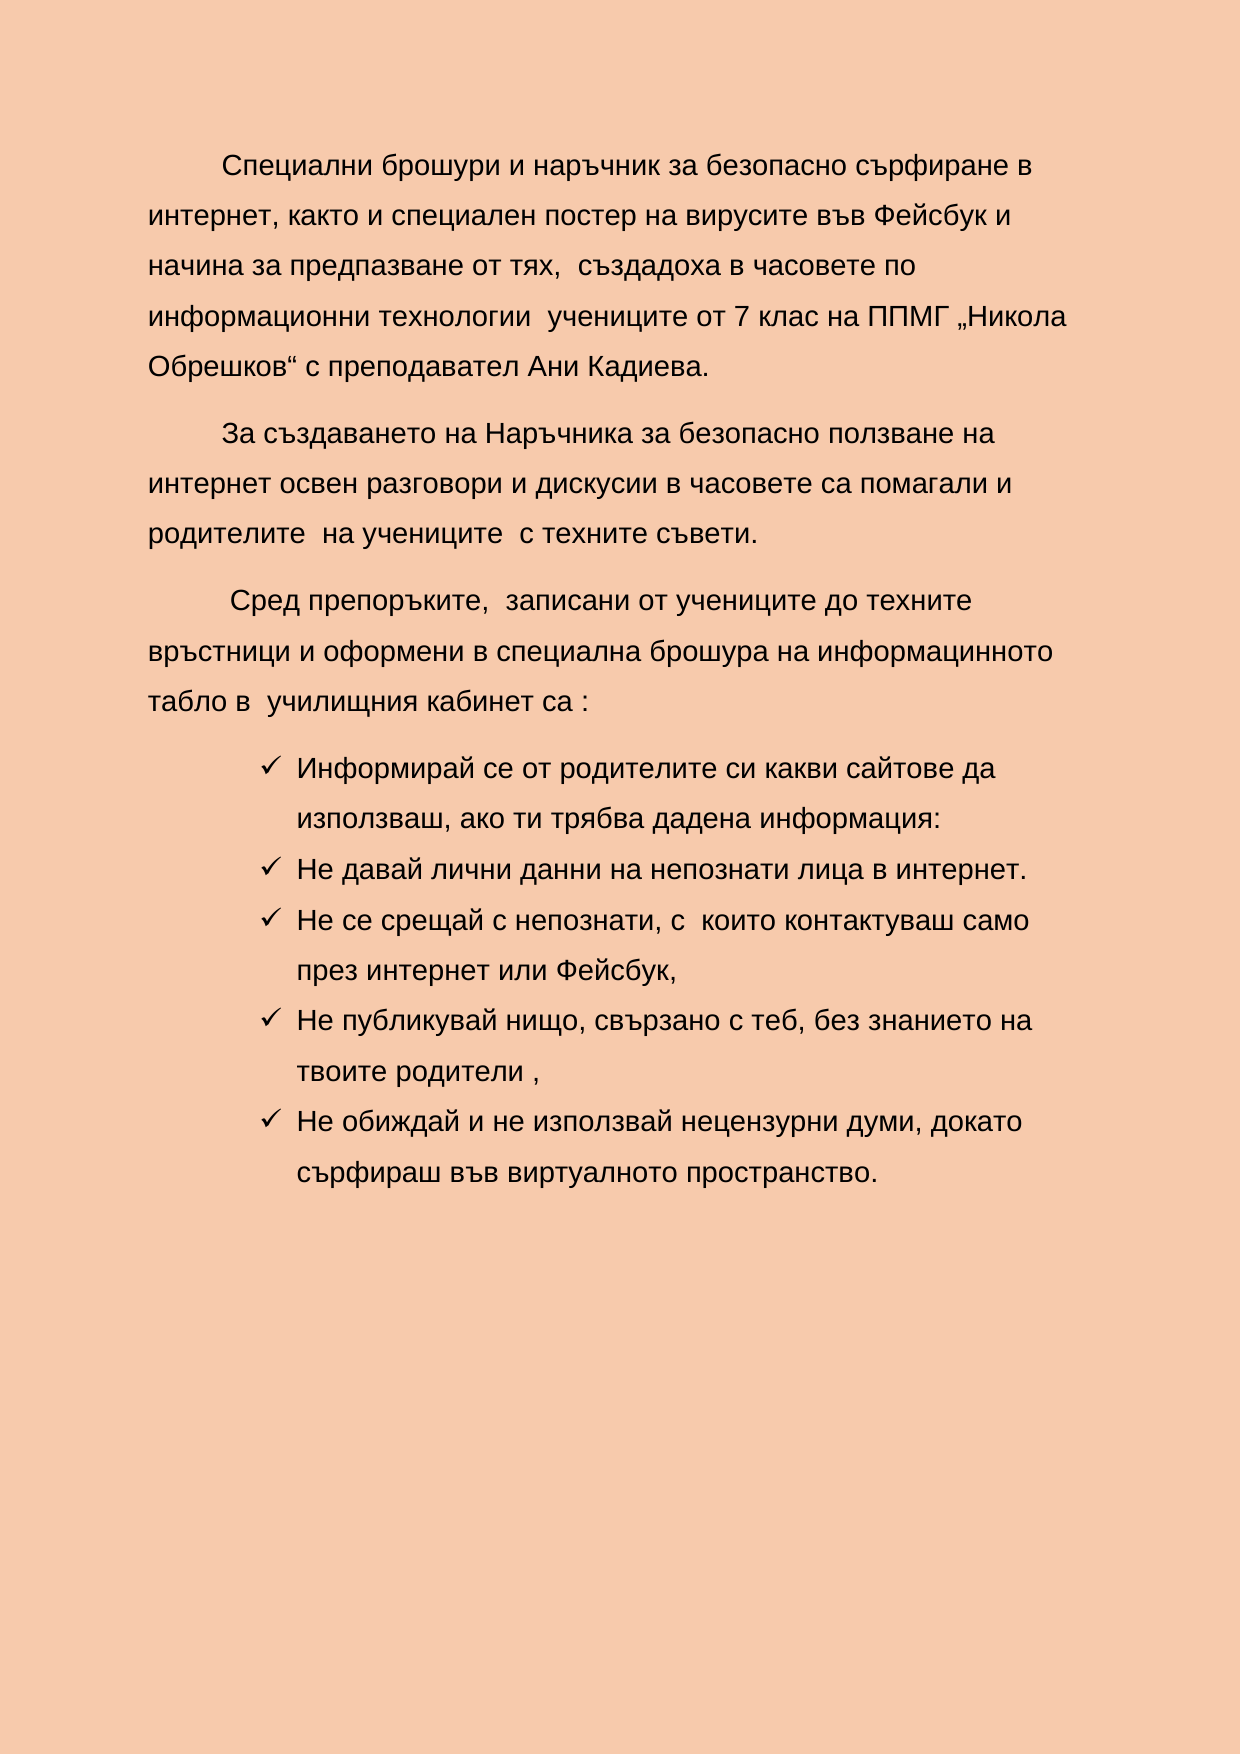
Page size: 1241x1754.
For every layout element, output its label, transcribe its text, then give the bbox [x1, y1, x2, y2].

list Не публикувай нищо, свързано с теб, без знанието на твоите родители , [259, 1003, 1093, 1087]
text За създаването на Наръчника за безопасно ползване на интернет освен разговори и дискусии в часовете са помагали и родителите на учениците с техните съвети. [148, 416, 1093, 550]
list Информирай се от родителите си какви сайтове да използваш, ако ти трябва дадена информация: [259, 751, 1093, 835]
text Специални брошури и наръчник за безопасно сърфиране в интернет, както и специален постер на вирусите във Фейсбук и начина за предпазване от тях, създадоха в часовете по информационни технологии учениците от 7 клас на ППМГ „Никола Обрешков“ с преподавател Ани Кадиева. [148, 148, 1093, 382]
text Сред препоръките, записани от учениците до техните връстници и оформени в специална брошура на информацинното табло в училищния кабинет са : [148, 583, 1093, 718]
list Не обиждай и не използвай нецензурни думи, докато сърфираш във виртуалното пространство. [259, 1104, 1093, 1188]
list Не давай лични данни на непознати лица в интернет. [259, 852, 1093, 886]
list Не се срещай с непознати, с които контактуваш само през интернет или Фейсбук, [259, 902, 1093, 987]
